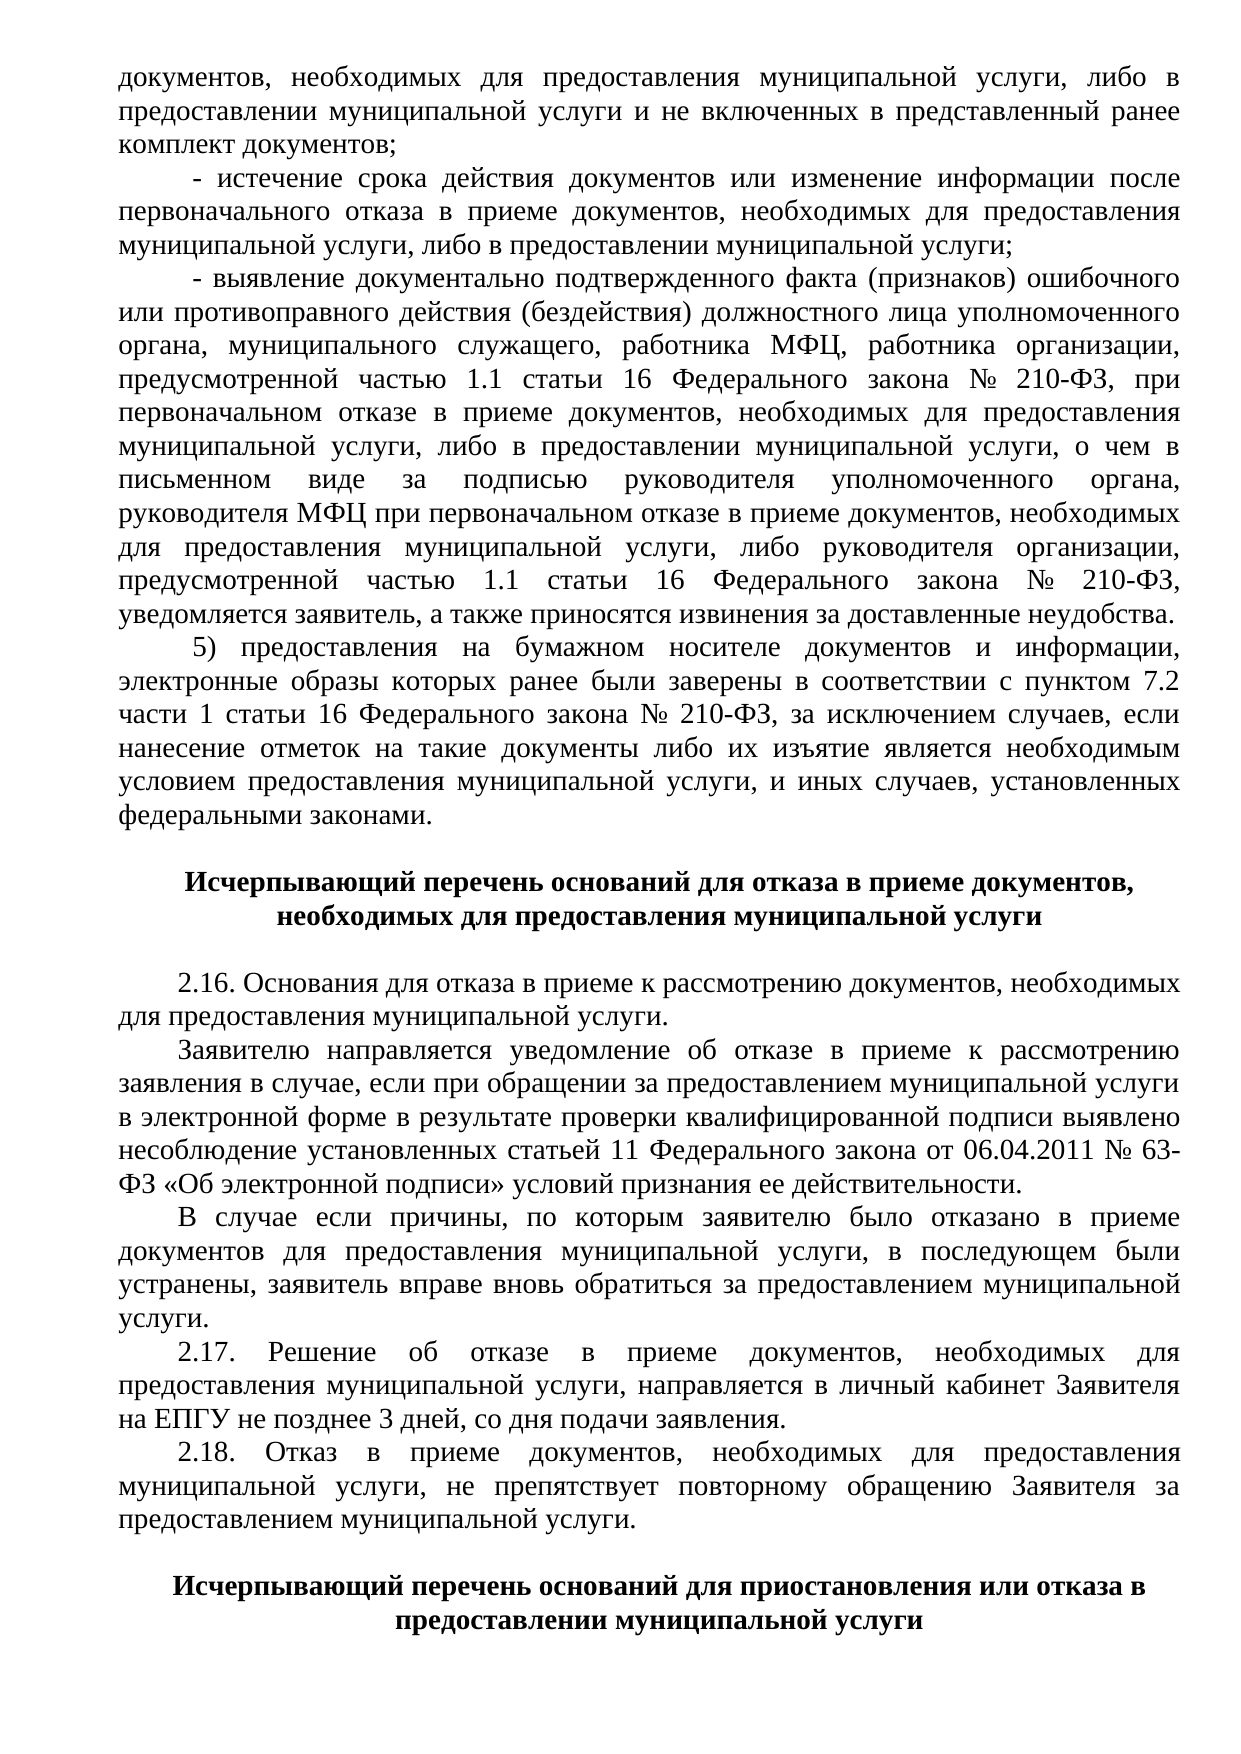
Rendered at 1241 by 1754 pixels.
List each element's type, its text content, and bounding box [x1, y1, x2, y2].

text - выявление документально подтвержденного факта (признаков) ошибочного или противоправного действия (бездействия) должностного лица уполномоченного органа, муниципального служащего, работника МФЦ, работника организации, предусмотренной частью 1.1 статьи 16 Федерального закона № 210-ФЗ, при первоначальном отказе в приеме документов, необходимых для предоставления муниципальной услуги, либо в предоставлении муниципальной услуги, о чем в письменном виде за подписью руководителя уполномоченного органа, руководителя МФЦ при первоначальном отказе в приеме документов, необходимых для предоставления муниципальной услуги, либо руководителя организации, предусмотренной частью 1.1 статьи 16 Федерального закона № 210-ФЗ, уведомляется заявитель, а также приносятся извинения за доставленные неудобства. [118, 260, 1181, 629]
text В случае если причины, по которым заявителю было отказано в приеме документов для предоставления муниципальной услуги, в последующем были устранены, заявитель вправе вновь обратиться за предоставлением муниципальной услуги. [118, 1199, 1181, 1334]
subtitle Исчерпывающий перечень оснований для отказа в приеме документов, необходимых для предоставления муниципальной услуги [138, 864, 1181, 931]
text 2.16. Основания для отказа в приеме к рассмотрению документов, необходимых для предоставления муниципальной услуги. [118, 965, 1181, 1032]
text Заявителю направляется уведомление об отказе в приеме к рассмотрению заявления в случае, если при обращении за предоставлением муниципальной услуги в электронной форме в результате проверки квалифицированной подписи выявлено несоблюдение установленных статьей 11 Федерального закона от 06.04.2011 № 63-ФЗ «Об электронной подписи» условий признания ее действительности. [118, 1032, 1181, 1199]
text 5) предоставления на бумажном носителе документов и информации, электронные образы которых ранее были заверены в соответствии с пунктом 7.2 части 1 статьи 16 Федерального закона № 210-ФЗ, за исключением случаев, если нанесение отметок на такие документы либо их изъятие является необходимым условием предоставления муниципальной услуги, и иных случаев, установленных федеральными законами. [118, 629, 1181, 831]
text 2.17. Решение об отказе в приеме документов, необходимых для предоставления муниципальной услуги, направляется в личный кабинет Заявителя на ЕПГУ не позднее 3 дней, со дня подачи заявления. [118, 1334, 1181, 1434]
subtitle Исчерпывающий перечень оснований для приостановления или отказа в предоставлении муниципальной услуги [138, 1568, 1181, 1636]
text 2.18. Отказ в приеме документов, необходимых для предоставления муниципальной услуги, не препятствует повторному обращению Заявителя за предоставлением муниципальной услуги. [118, 1434, 1181, 1535]
text - истечение срока действия документов или изменение информации после первоначального отказа в приеме документов, необходимых для предоставления муниципальной услуги, либо в предоставлении муниципальной услуги; [118, 160, 1181, 260]
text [118, 59, 1181, 160]
